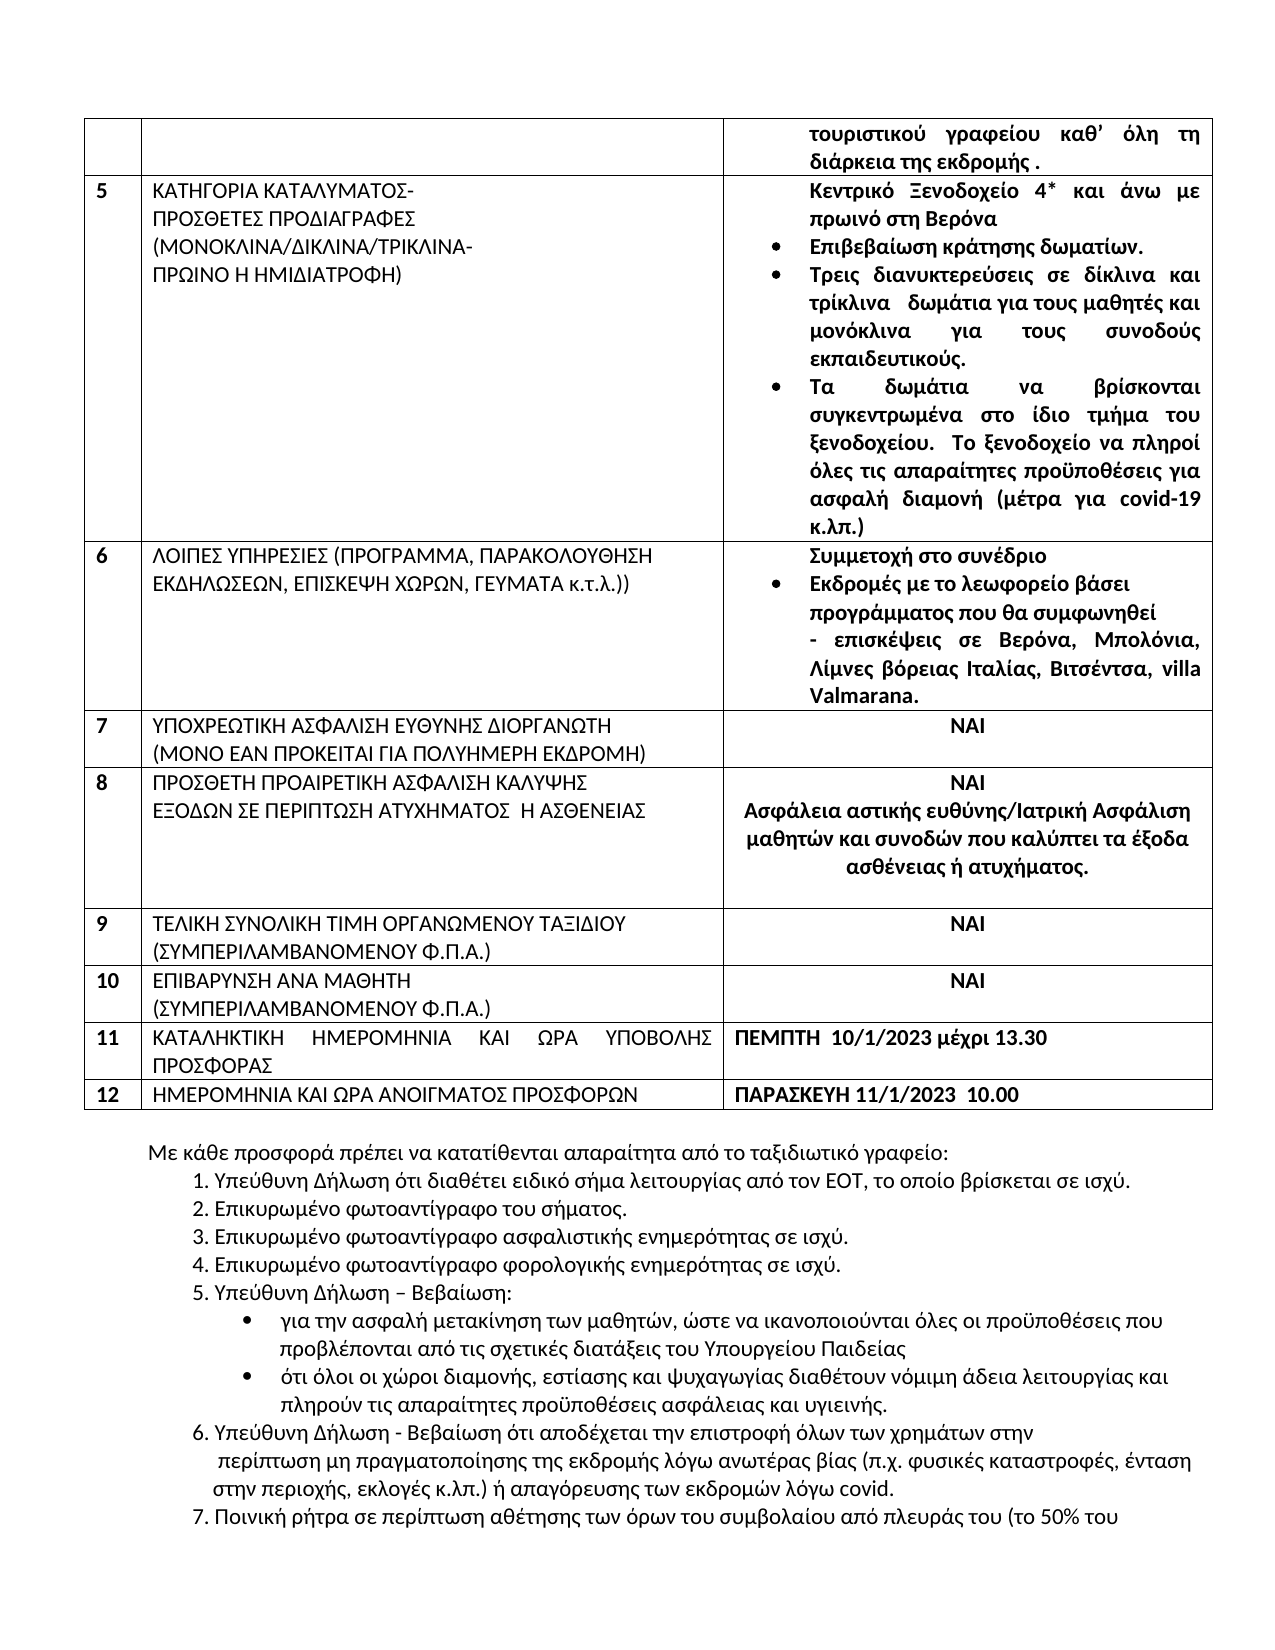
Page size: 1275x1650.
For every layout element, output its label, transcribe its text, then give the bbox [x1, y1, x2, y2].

text 1. Υπεύθυνη Δήλωση ότι διαθέτει ειδικό σήμα λειτουργίας από τον ΕΟΤ, το οποίο βρίσκεται σε ισχύ. [148, 1166, 1196, 1194]
table_cell ΝΑΙ [724, 711, 1212, 767]
table_cell ΚΑΤΑΛΗΚΤΙΚΗ ΗΜΕΡΟΜΗΝΙΑ ΚΑΙ ΩΡΑ ΥΠΟΒΟΛΗΣ ΠΡΟΣΦΟΡΑΣ [142, 1023, 723, 1079]
table_cell ΕΠΙΒΑΡΥΝΣΗ ΑΝΑ ΜΑΘΗΤΗ (ΣΥΜΠΕΡΙΛΑΜΒΑΝΟΜΕΝΟΥ Φ.Π.Α.) [142, 966, 723, 1022]
table_cell 6 [85, 542, 141, 710]
table_cell ΛΟΙΠΕΣ ΥΠΗΡΕΣΙΕΣ (ΠΡΟΓΡΑΜΜΑ, ΠΑΡΑΚΟΛΟΥΘΗΣΗ ΕΚΔΗΛΩΣΕΩΝ, ΕΠΙΣΚΕΨΗ ΧΩΡΩΝ, ΓΕΥΜΑΤΑ κ.τ.λ.)) [142, 542, 723, 710]
text 2. Επικυρωμένο φωτοαντίγραφο του σήματος. [148, 1194, 1196, 1222]
table_cell 9 [85, 909, 141, 965]
table_cell ΚΑΤΗΓΟΡΙΑ ΚΑΤΑΛΥΜΑΤΟΣ- ΠΡΟΣΘΕΤΕΣ ΠΡΟΔΙΑΓΡΑΦΕΣ (ΜΟΝΟΚΛΙΝΑ/ΔΙΚΛΙΝΑ/ΤΡΙΚΛΙΝΑ- ΠΡΩΙΝΟ Ή ΗΜΙΔΙΑΤΡΟΦΗ) [142, 176, 723, 541]
table_cell ΥΠΟΧΡΕΩΤΙΚΗ ΑΣΦΑΛΙΣΗ ΕΥΘΥΝΗΣ ΔΙΟΡΓΑΝΩΤΗ (ΜΟΝΟ ΕΑΝ ΠΡΟΚΕΙΤΑΙ ΓΙΑ ΠΟΛΥΗΜΕΡΗ ΕΚΔΡΟΜΗ) [142, 711, 723, 767]
table_cell ΤΕΛΙΚΗ ΣΥΝΟΛΙΚΗ ΤΙΜΗ ΟΡΓΑΝΩΜΕΝΟΥ ΤΑΞΙΔΙΟΥ (ΣΥΜΠΕΡΙΛΑΜΒΑΝΟΜΕΝΟΥ Φ.Π.Α.) [142, 909, 723, 965]
text περίπτωση μη πραγματοποίησης της εκδρομής λόγω ανωτέρας βίας (π.χ. φυσικές καταστροφές, ένταση [192, 1446, 1196, 1474]
table_cell ΝΑΙ [724, 909, 1212, 965]
table_cell 7 [85, 711, 141, 767]
table_cell 12 [85, 1080, 141, 1109]
text 7. Ποινική ρήτρα σε περίπτωση αθέτησης των όρων του συμβολαίου από πλευράς του (το 50% του [148, 1502, 1196, 1531]
table_cell ΗΜΕΡΟΜΗΝΙΑ ΚΑΙ ΩΡΑ ΑΝΟΙΓΜΑΤΟΣ ΠΡΟΣΦΟΡΩΝ [142, 1080, 723, 1109]
text 5. Υπεύθυνη Δήλωση – Βεβαίωση: [148, 1278, 1196, 1306]
table_cell ΠΑΡΑΣΚΕΥΗ 11/1/2023 10.00 [724, 1080, 1212, 1109]
text προβλέπονται από τις σχετικές διατάξεις του Υπουργείου Παιδείας [148, 1334, 1196, 1362]
text στην περιοχής, εκλογές κ.λπ.) ή απαγόρευσης των εκδρομών λόγω covid. [192, 1474, 1196, 1502]
list για την ασφαλή μετακίνηση των μαθητών, ώστε να ικανοποιούνται όλες οι προϋποθέσεις που [243, 1306, 1196, 1334]
table_cell Συμμετοχή στο συνέδριο Εκδρομές με το λεωφορείο βάσει προγράμματος που θα συμφωνηθεί - επισκέψεις σε Βερόνα, Μπολόνια, Λίμνες βόρειας Ιταλίας, Βιτσέντσα, villa Valmarana. [724, 542, 1212, 710]
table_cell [142, 119, 723, 175]
table_cell Κεντρικό Ξενοδοχείο 4* και άνω με πρωινό στη Βερόνα Επιβεβαίωση κράτησης δωματίων. Τρεις διανυκτερεύσεις σε δίκλινα και τρίκλινα δωμάτια για τους μαθητές και μονόκλινα για τους συνοδούς εκπαιδευτικούς. Τα δωμάτια να βρίσκονται συγκεντρωμένα στο ίδιο τμήμα του ξενοδοχείου. Το ξενοδοχείο να πληροί όλες τις απαραίτητες προϋποθέσεις για ασφαλή διαμονή (μέτρα για covid-19 κ.λπ.) [724, 176, 1212, 541]
text 4. Επικυρωμένο φωτοαντίγραφο φορολογικής ενημερότητας σε ισχύ. [148, 1250, 1196, 1278]
table_cell 8 [85, 768, 141, 908]
table_cell ΝΑΙ [724, 966, 1212, 1022]
table_cell 10 [85, 966, 141, 1022]
table_cell ΝΑΙ Ασφάλεια αστικής ευθύνης/Ιατρική Ασφάλιση μαθητών και συνοδών που καλύπτει τα έξοδα ασθένειας ή ατυχήματος. [724, 768, 1212, 908]
text Με κάθε προσφορά πρέπει να κατατίθενται απαραίτητα από το ταξιδιωτικό γραφείο: [148, 1138, 1196, 1166]
text 3. Επικυρωμένο φωτοαντίγραφο ασφαλιστικής ενημερότητας σε ισχύ. [148, 1222, 1196, 1250]
table_cell 11 [85, 1023, 141, 1079]
list ότι όλοι οι χώροι διαμονής, εστίασης και ψυχαγωγίας διαθέτουν νόμιμη άδεια λειτουργίας και πληρούν τις απαραίτητες προϋποθέσεις ασφάλειας και υγιεινής. [243, 1362, 1196, 1418]
table_cell ΠΕΜΠΤΗ 10/1/2023 μέχρι 13.30 [724, 1023, 1212, 1079]
text 6. Υπεύθυνη Δήλωση - Βεβαίωση ότι αποδέχεται την επιστροφή όλων των χρημάτων στην [192, 1418, 1196, 1446]
table_cell 5 [85, 176, 141, 541]
table_cell ΠΡΟΣΘΕΤΗ ΠΡΟΑΙΡΕΤΙΚΗ ΑΣΦΑΛΙΣΗ ΚΑΛΥΨΗΣ ΕΞΟΔΩΝ ΣΕ ΠΕΡΙΠΤΩΣΗ ΑΤΥΧΗΜΑΤΟΣ Ή ΑΣΘΕΝΕΙΑΣ [142, 768, 723, 908]
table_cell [724, 119, 1212, 175]
table_cell 4 [85, 119, 141, 175]
